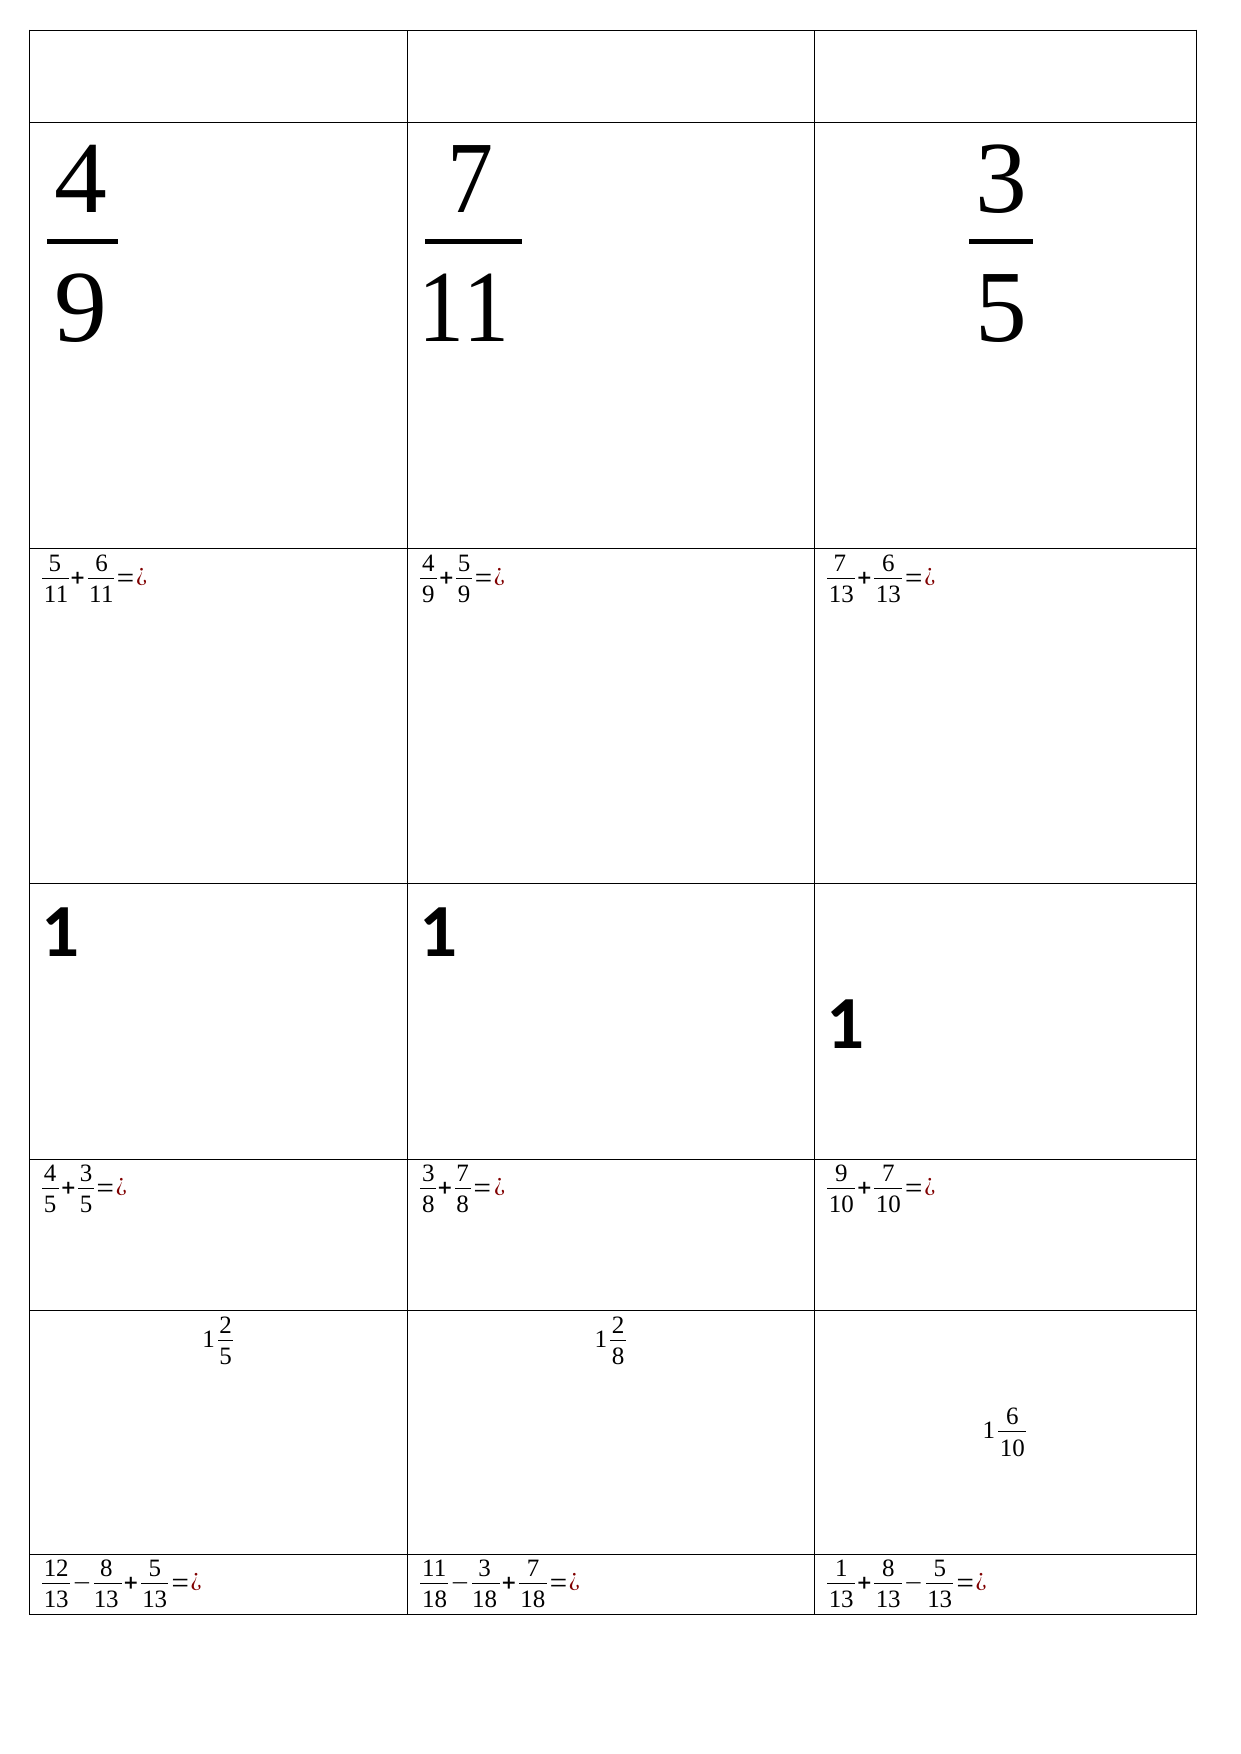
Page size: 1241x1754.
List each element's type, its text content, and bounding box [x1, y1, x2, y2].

table_cell [815, 1160, 1196, 1310]
table_cell [30, 1160, 407, 1310]
table_cell [815, 1555, 1196, 1613]
table_cell [30, 549, 407, 883]
table_cell 1 [815, 884, 1196, 1159]
table_cell [408, 123, 814, 548]
table_cell [30, 31, 407, 122]
table_cell [408, 549, 814, 883]
table_cell [815, 1311, 1196, 1553]
table_cell [408, 1555, 814, 1613]
table_cell [30, 123, 407, 548]
table_cell [815, 31, 1196, 122]
table_cell [815, 549, 1196, 883]
table_cell [30, 1311, 407, 1553]
table_cell [408, 31, 814, 122]
table_cell [408, 1311, 814, 1553]
table_cell [30, 1555, 407, 1613]
table_cell [815, 123, 1196, 548]
table_cell 1 [408, 884, 814, 1159]
table_cell [408, 1160, 814, 1310]
table_cell 1 [30, 884, 407, 1159]
